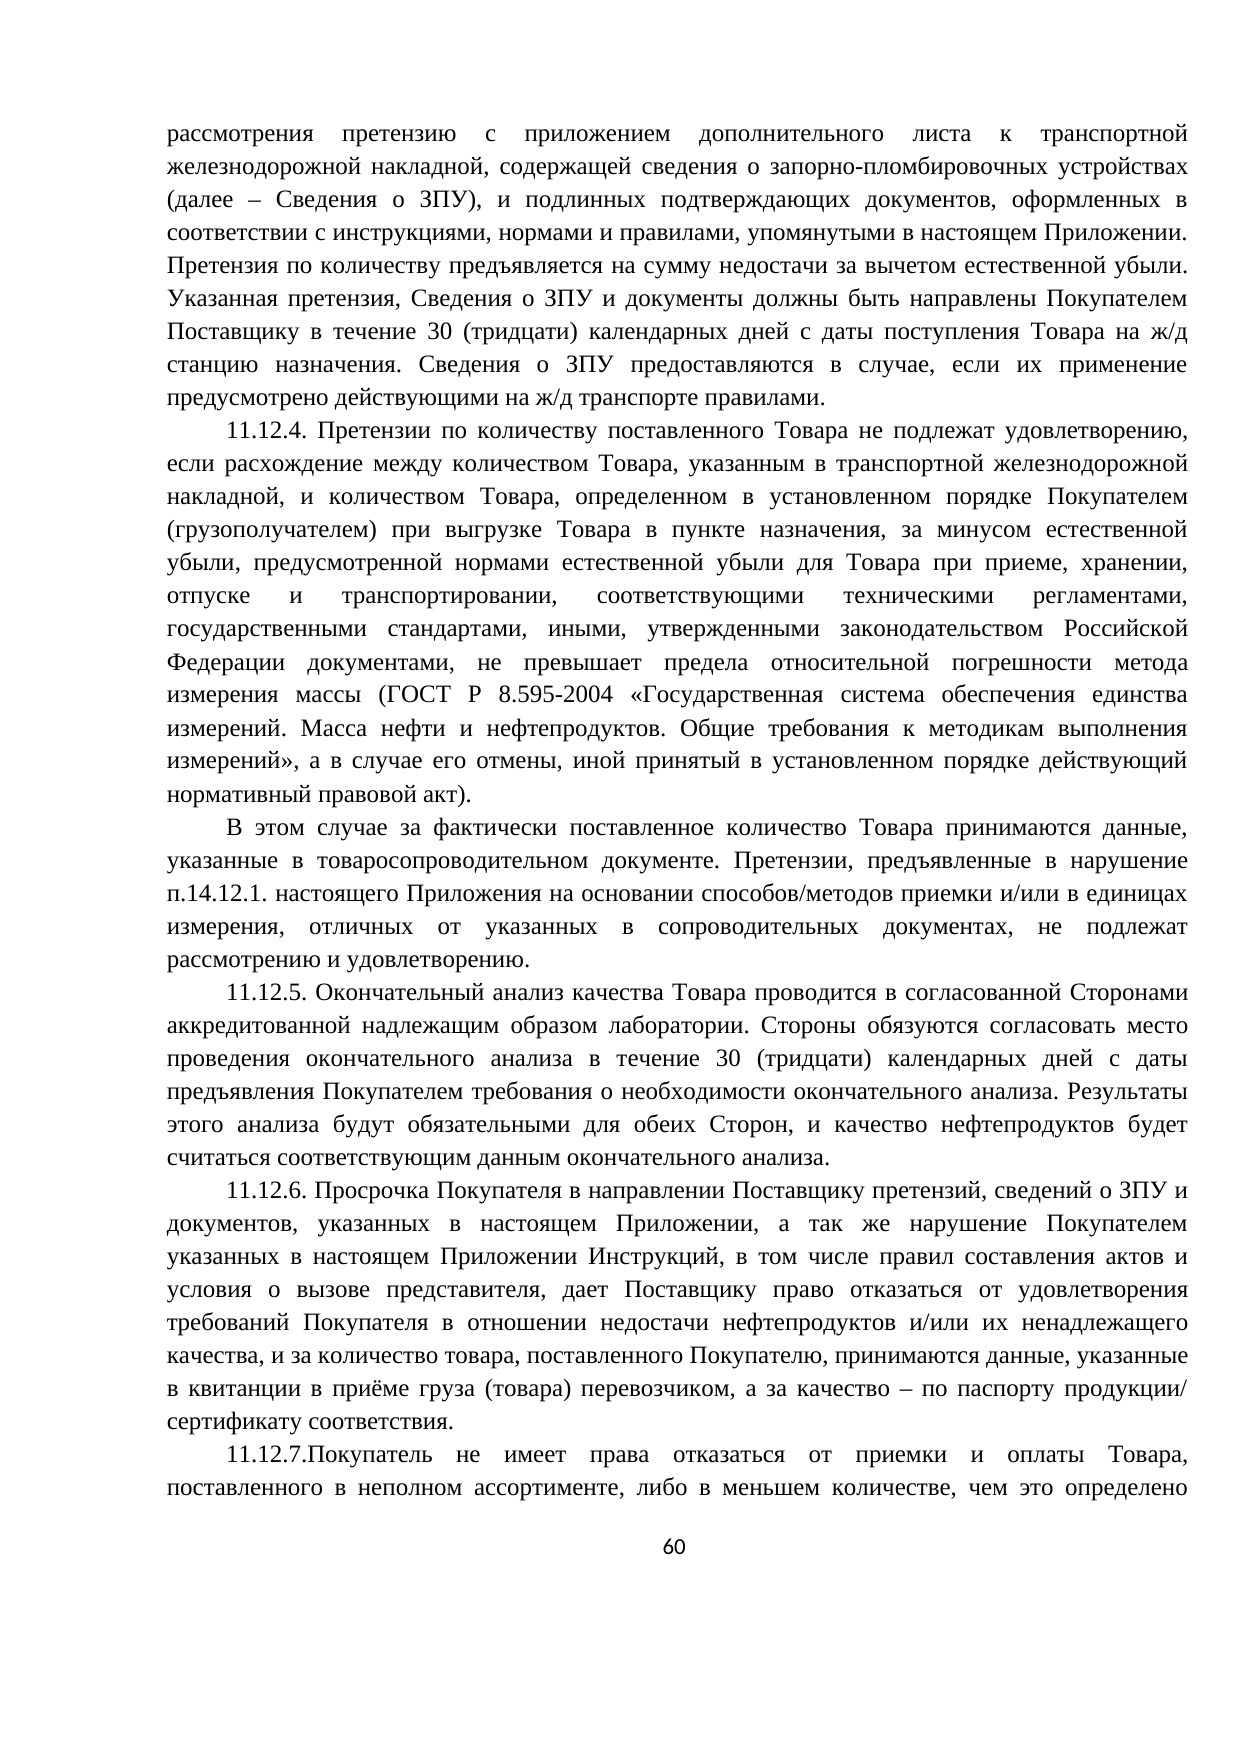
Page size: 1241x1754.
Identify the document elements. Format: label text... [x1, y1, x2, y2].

text 11.12.6. Просрочка Покупателя в направлении Поставщику претензий, сведений о ЗПУ и документов, указанных в настоящем Приложении, а так же нарушение Покупателем указанных в настоящем Приложении Инструкций, в том числе правил составления актов и условия о вызове представителя, дает Поставщику право отказаться от удовлетворения требований Покупателя в отношении недостачи нефтепродуктов и/или их ненадлежащего качества, и за количество товара, поставленного Покупателю, принимаются данные, указанные в квитанции в приёме груза (товара) перевозчиком, а за качество – по паспорту продукции/ сертификату соответствия. [167, 1175, 1189, 1435]
text 11.12.5. Окончательный анализ качества Товара проводится в согласованной Сторонами аккредитованной надлежащим образом лаборатории. Стороны обязуются согласовать место проведения окончательного анализа в течение 30 (тридцати) календарных дней с даты предъявления Покупателем требования о необходимости окончательного анализа. Результаты этого анализа будут обязательными для обеих Сторон, и качество нефтепродуктов будет считаться соответствующим данным окончательного анализа. [167, 977, 1189, 1171]
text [167, 118, 1189, 411]
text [167, 1439, 1189, 1501]
text В этом случае за фактически поставленное количество Товара принимаются данные, указанные в товаросопроводительном документе. Претензии, предъявленные в нарушение п.14.12.1. настоящего Приложения на основании способов/методов приемки и/или в единицах измерения, отличных от указанных в сопроводительных документах, не подлежат рассмотрению и удовлетворению. [167, 812, 1189, 972]
text 11.12.4. Претензии по количеству поставленного Товара не подлежат удовлетворению, если расхождение между количеством Товара, указанным в транспортной железнодорожной накладной, и количеством Товара, определенном в установленном порядке Покупателем (грузополучателем) при выгрузке Товара в пункте назначения, за минусом естественной убыли, предусмотренной нормами естественной убыли для Товара при приеме, хранении, отпуске и транспортировании, соответствующими техническими регламентами, государственными стандартами, иными, утвержденными законодательством Российской Федерации документами, не превышает предела относительной погрешности метода измерения массы (ГОСТ Р 8.595-2004 «Государственная система обеспечения единства измерений. Масса нефти и нефтепродуктов. Общие требования к методикам выполнения измерений», а в случае его отмены, иной принятый в установленном порядке действующий нормативный правовой акт). [167, 415, 1189, 807]
